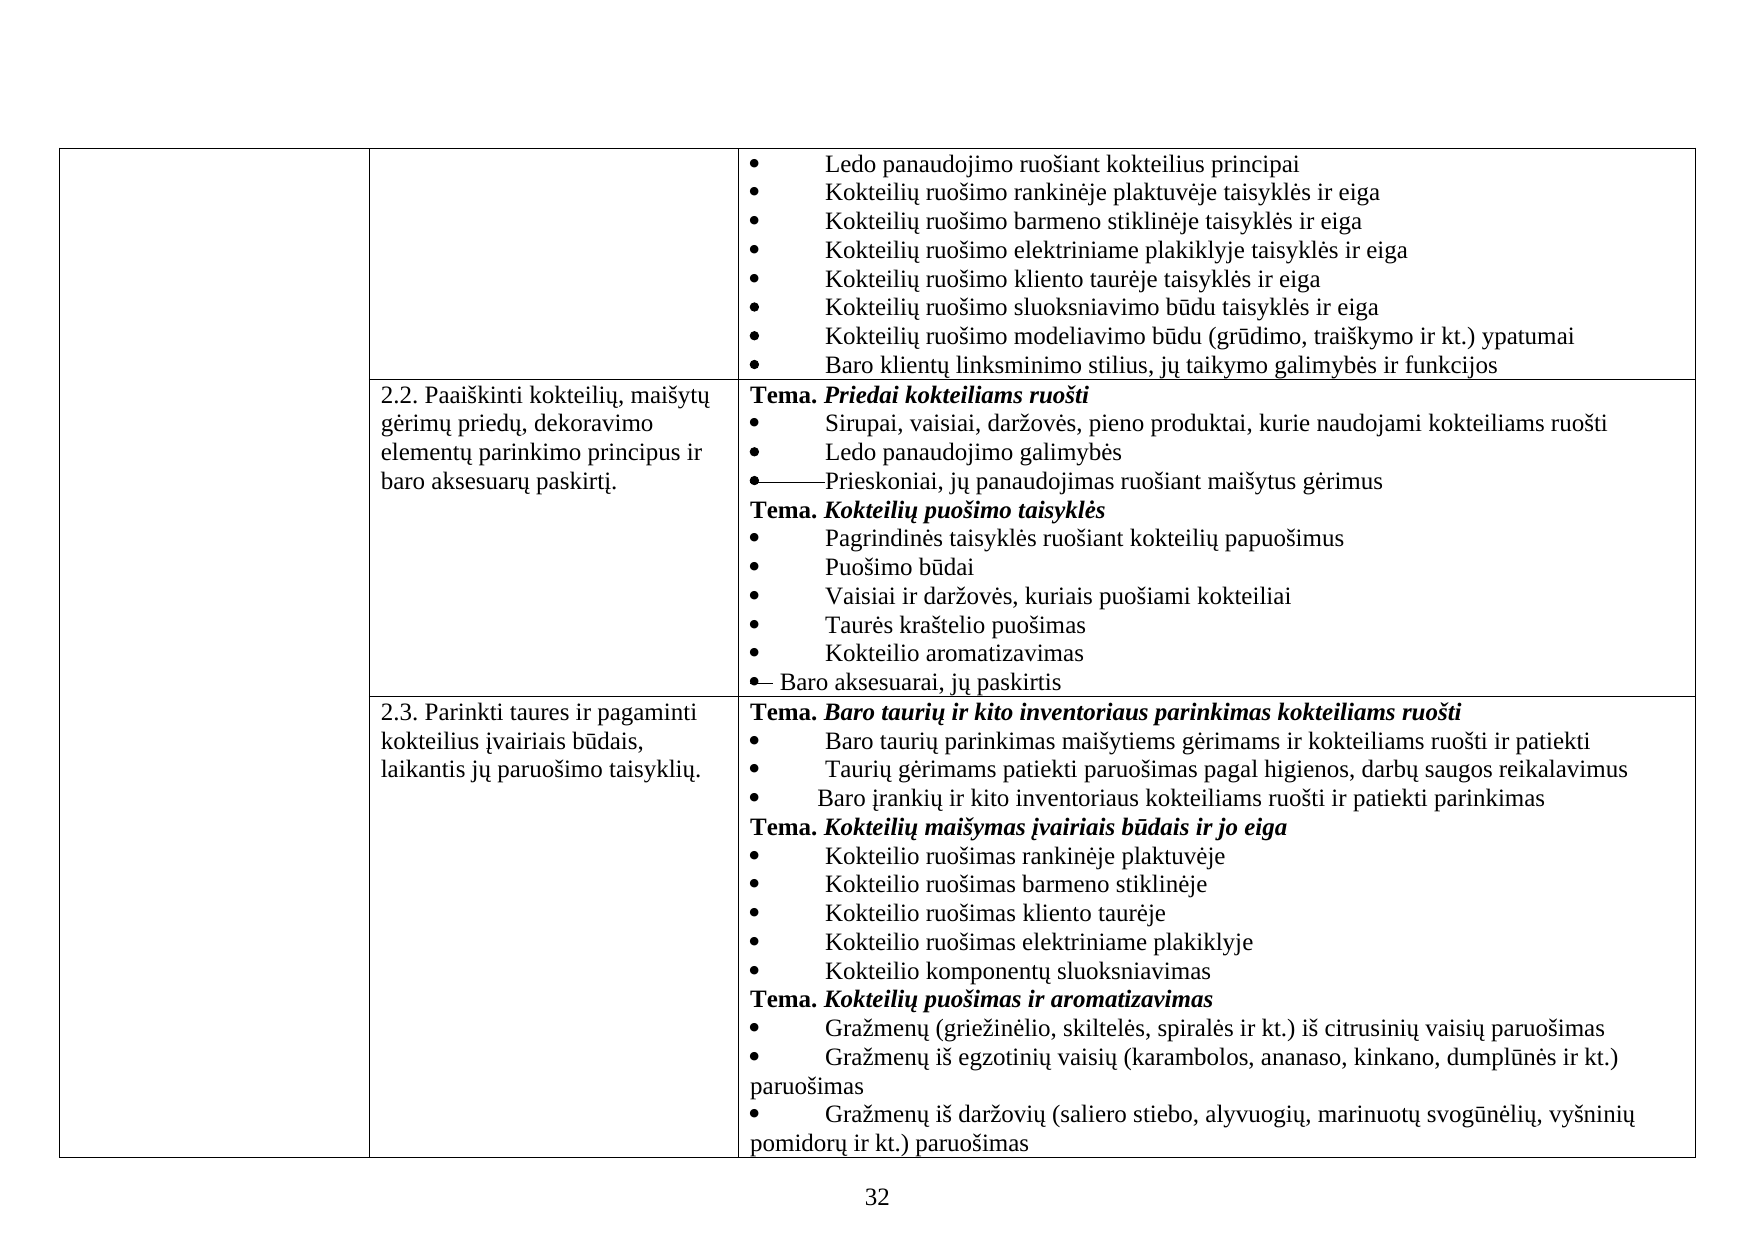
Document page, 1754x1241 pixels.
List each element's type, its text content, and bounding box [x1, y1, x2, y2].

table_cell Tema. Priedai kokteiliams ruošti Sirupai, vaisiai, daržovės, pieno produktai, kurie naudojami kokteiliams ruošti Ledo panaudojimo galimybės Prieskoniai, jų panaudojimas ruošiant maišytus gėrimus Tema. Kokteilių puošimo taisyklės Pagrindinės taisyklės ruošiant kokteilių papuošimus Puošimo būdai Vaisiai ir daržovės, kuriais puošiami kokteiliai Taurės kraštelio puošimas Kokteilio aromatizavimas Baro aksesuarai, jų paskirtis [739, 380, 1695, 696]
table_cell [60, 149, 369, 1157]
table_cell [739, 149, 1695, 379]
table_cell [370, 149, 738, 379]
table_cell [370, 697, 738, 1157]
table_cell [739, 697, 1695, 1157]
table_cell 2.2. Paaiškinti kokteilių, maišytų gėrimų priedų, dekoravimo elementų parinkimo principus ir baro aksesuarų paskirtį. [370, 380, 738, 696]
